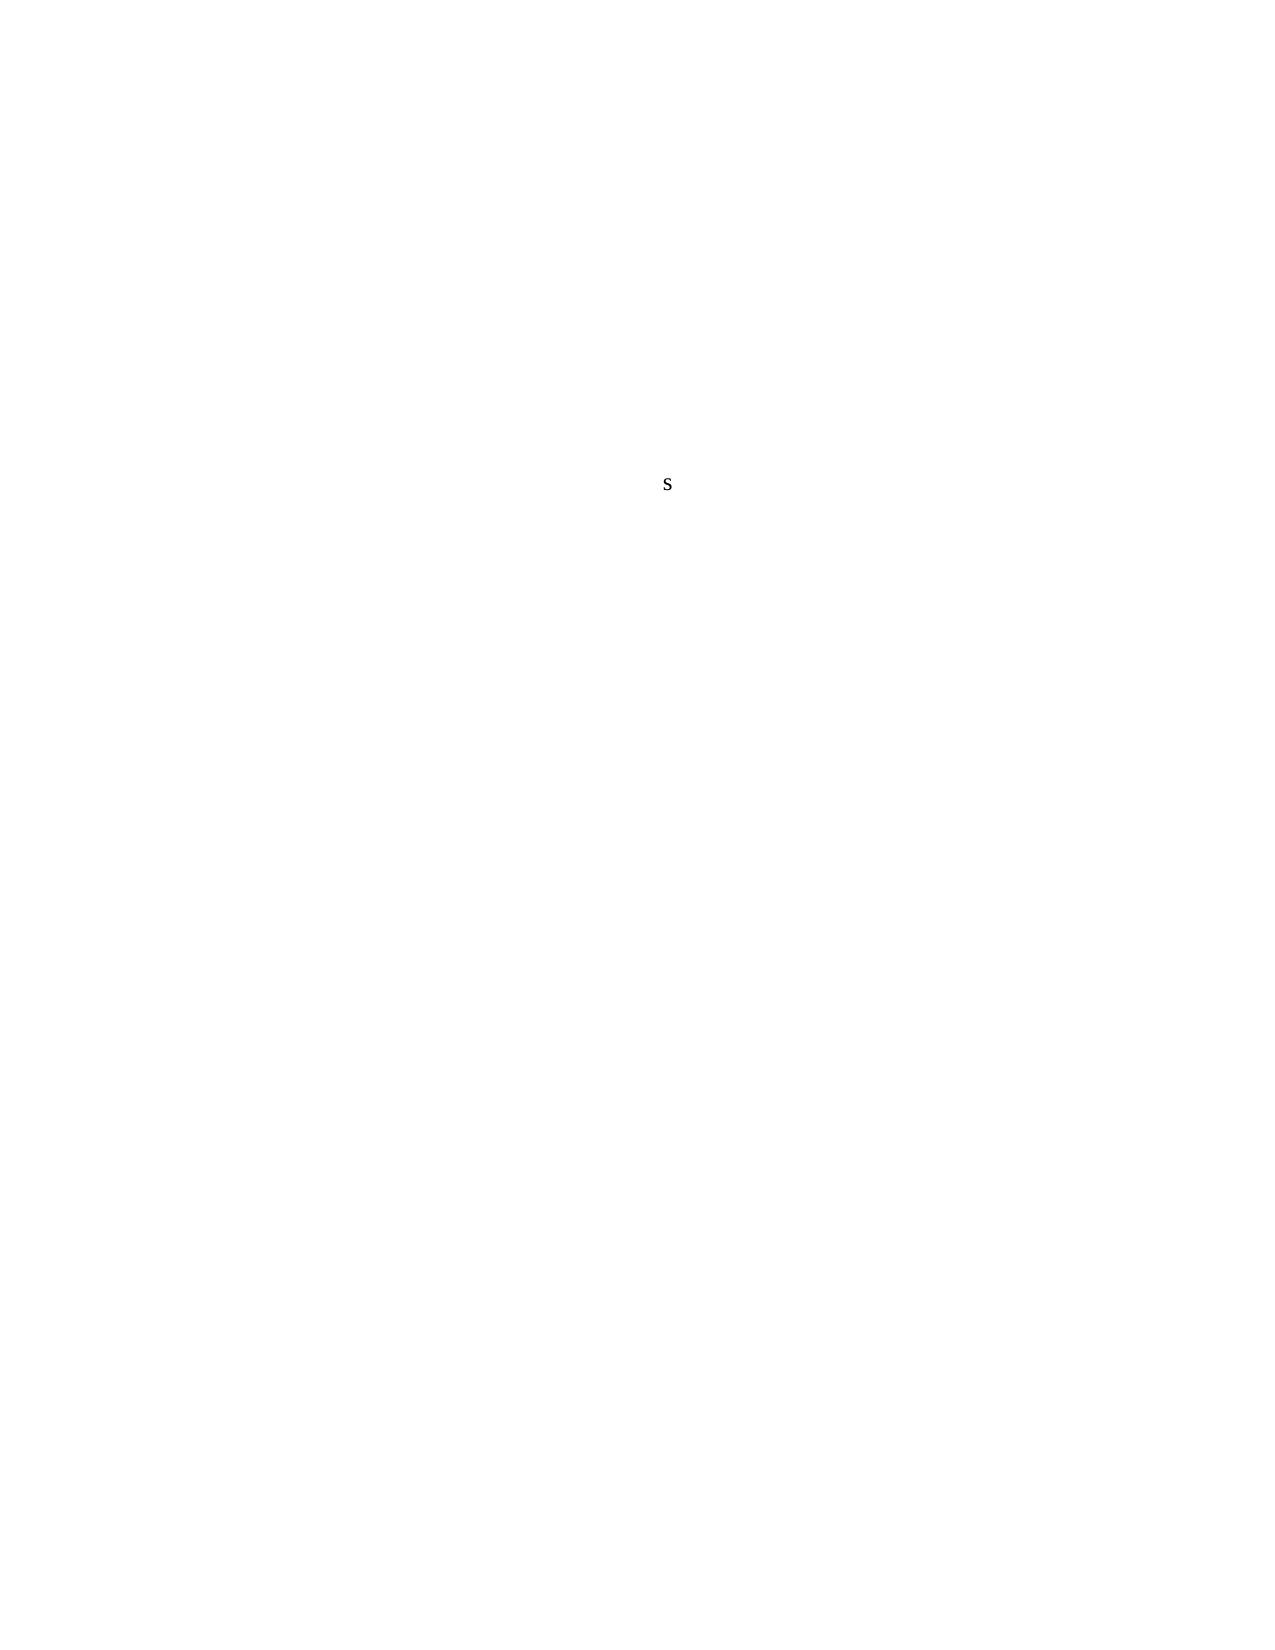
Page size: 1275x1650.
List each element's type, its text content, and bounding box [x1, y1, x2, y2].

text s [237, 467, 1098, 496]
